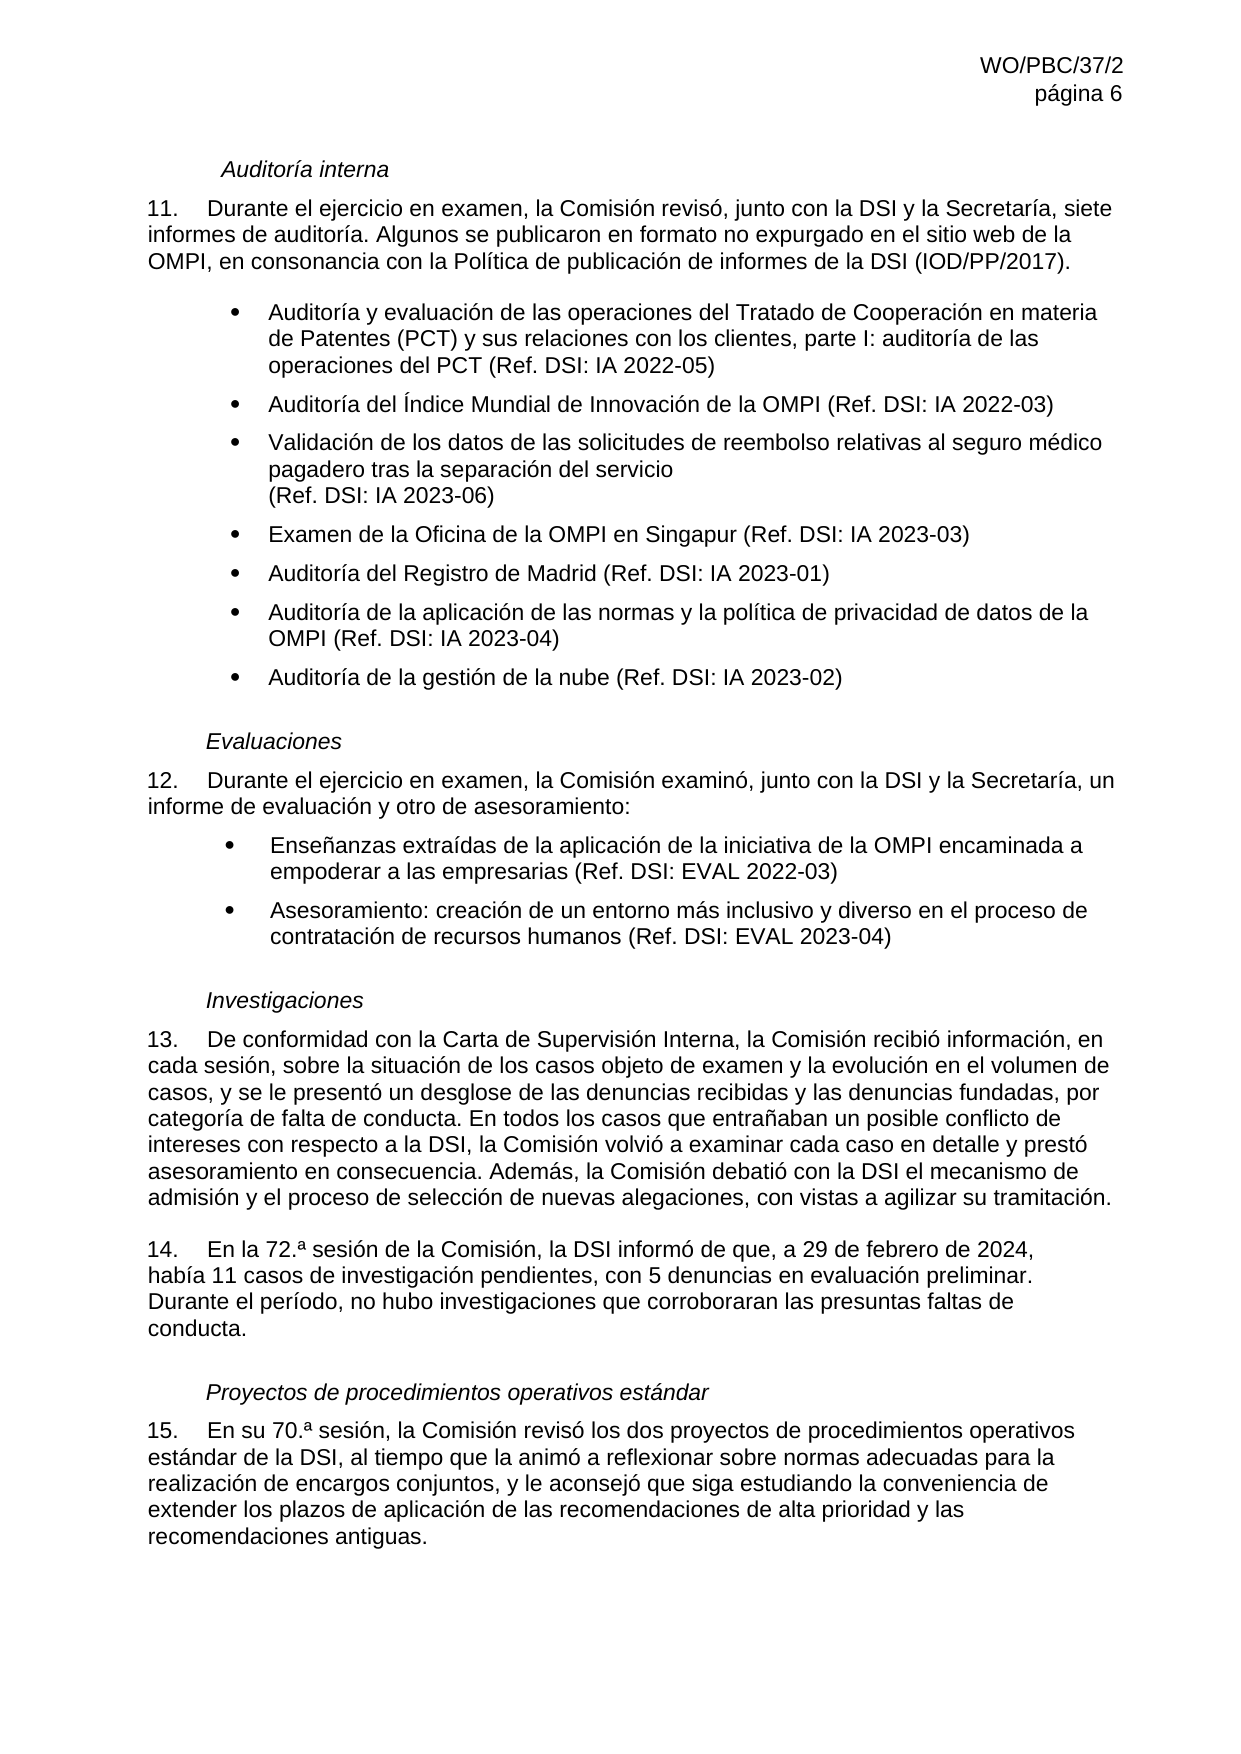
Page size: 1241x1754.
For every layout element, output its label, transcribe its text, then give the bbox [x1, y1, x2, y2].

list Validación de los datos de las solicitudes de reembolso relativas al seguro médico pagadero tras la separación del servicio (Ref. DSI: IA 2023-06) [231, 429, 1118, 508]
subtitle Evaluaciones [206, 728, 1122, 754]
list Durante el ejercicio en examen, la Comisión revisó, junto con la DSI y la Secretaría, siete informes de auditoría. Algunos se publicaron en formato no expurgado en el sitio web de la OMPI, en consonancia con la Política de publicación de informes de la DSI (IOD/PP/2017). [147, 195, 1119, 274]
subtitle Proyectos de procedimientos operativos estándar [206, 1378, 1122, 1405]
list Auditoría de la gestión de la nube (Ref. DSI: IA 2023-02) [231, 664, 1118, 690]
list Auditoría del Registro de Madrid (Ref. DSI: IA 2023-01) [231, 560, 1118, 586]
list Asesoramiento: creación de un entorno más inclusivo y diverso en el proceso de contratación de recursos humanos (Ref. DSI: EVAL 2023-04) [226, 897, 1118, 950]
subtitle Investigaciones [206, 987, 1122, 1013]
list De conformidad con la Carta de Supervisión Interna, la Comisión recibió información, en cada sesión, sobre la situación de los casos objeto de examen y la evolución en el volumen de casos, y se le presentó un desglose de las denuncias recibidas y las denuncias fundadas, por categoría de falta de conducta. En todos los casos que entrañaban un posible conflicto de intereses con respecto a la DSI, la Comisión volvió a examinar cada caso en detalle y prestó asesoramiento en consecuencia. Además, la Comisión debatió con la DSI el mecanismo de admisión y el proceso de selección de nuevas alegaciones, con vistas a agilizar su tramitación. [147, 1026, 1119, 1211]
list En su 70.ª sesión, la Comisión revisó los dos proyectos de procedimientos operativos estándar de la DSI, al tiempo que la animó a reflexionar sobre normas adecuadas para la realización de encargos conjuntos, y le aconsejó que siga estudiando la conveniencia de extender los plazos de aplicación de las recomendaciones de alta prioridad y las recomendaciones antiguas. [147, 1417, 1118, 1549]
list Auditoría y evaluación de las operaciones del Tratado de Cooperación en materia de Patentes (PCT) y sus relaciones con los clientes, parte I: auditoría de las operaciones del PCT (Ref. DSI: IA 2022-05) [231, 299, 1118, 378]
list Examen de la Oficina de la OMPI en Singapur (Ref. DSI: IA 2023-03) [231, 521, 1118, 547]
list Auditoría de la aplicación de las normas y la política de privacidad de datos de la OMPI (Ref. DSI: IA 2023-04) [231, 599, 1118, 651]
list Enseñanzas extraídas de la aplicación de la iniciativa de la OMPI encaminada a empoderar a las empresarias (Ref. DSI: EVAL 2022-03) [226, 832, 1118, 884]
list En la 72.ª sesión de la Comisión, la DSI informó de que, a 29 de febrero de 2024, había 11 casos de investigación pendientes, con 5 denuncias en evaluación preliminar. Durante el período, no hubo investigaciones que corroboraran las presuntas faltas de conducta. [147, 1236, 1054, 1341]
list Auditoría del Índice Mundial de Innovación de la OMPI (Ref. DSI: IA 2022-03) [231, 391, 1118, 417]
list Durante el ejercicio en examen, la Comisión examinó, junto con la DSI y la Secretaría, un informe de evaluación y otro de asesoramiento: [147, 767, 1118, 819]
subtitle Auditoría interna [221, 156, 1118, 182]
